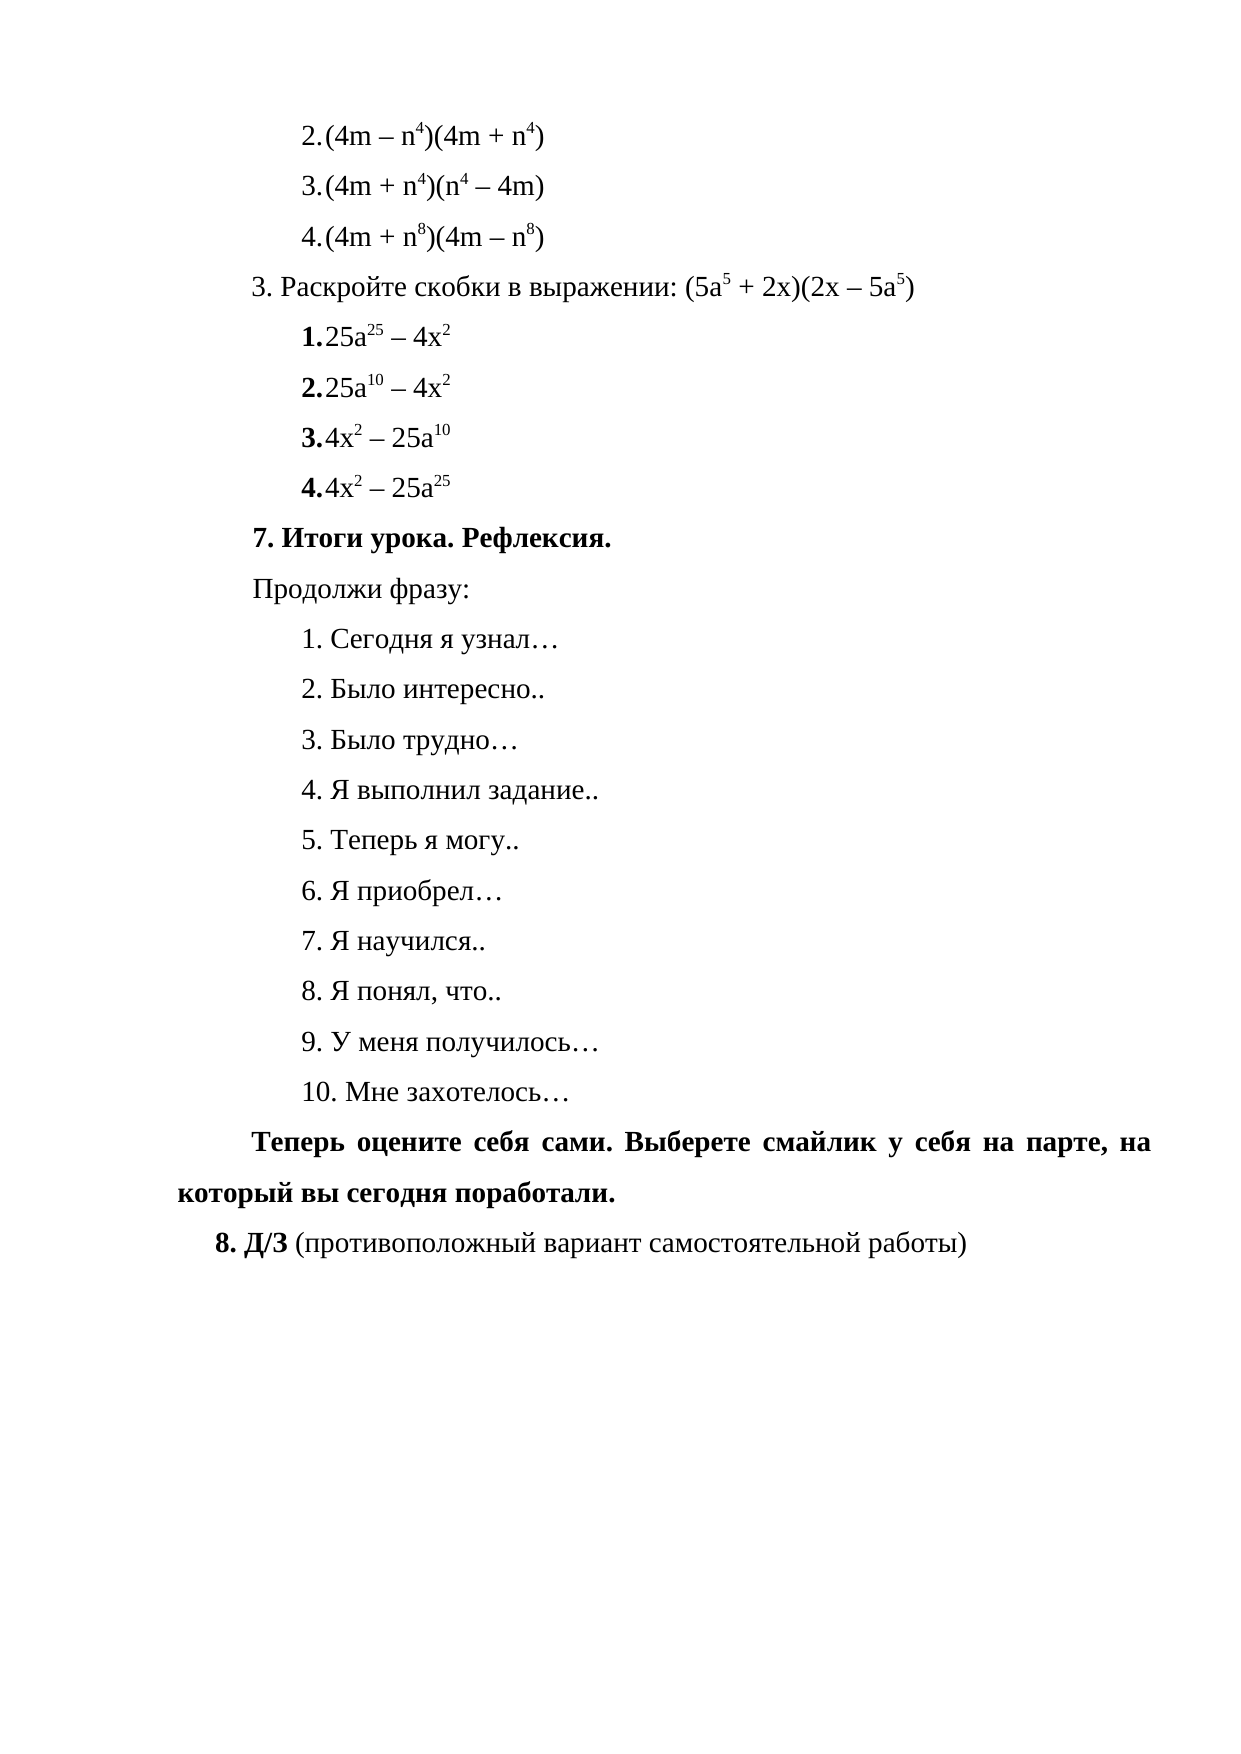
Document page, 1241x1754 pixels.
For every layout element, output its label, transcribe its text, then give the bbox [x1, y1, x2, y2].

text Теперь оцените себя сами. Выберете смайлик у себя на парте, на который вы сегодня поработали. [177, 1124, 1152, 1208]
text 3. Раскройте скобки в выражении: (5а5 + 2х)(2х – 5а5) [177, 269, 1152, 303]
list 4х2 – 25а25 [227, 470, 1152, 504]
list Продолжи фразу: [252, 571, 1152, 604]
text 8. Д/З (противоположный вариант самостоятельной работы) [215, 1225, 1152, 1258]
text 3. Было трудно… [301, 722, 1152, 755]
text 1. Сегодня я узнал… [301, 621, 1152, 655]
list 25а10 – 4х2 [227, 370, 1152, 403]
list 7. Итоги урока. Рефлексия. [252, 521, 1152, 554]
text 9. У меня получилось… [301, 1024, 1152, 1057]
text 8. Я понял, что.. [301, 973, 1152, 1007]
list 25а25 – 4х2 [227, 319, 1152, 353]
text 5. Теперь я могу.. [301, 822, 1152, 856]
text 6. Я приобрел… [301, 873, 1152, 906]
list 4х2 – 25а10 [227, 420, 1152, 453]
text 7. Я научился.. [301, 923, 1152, 957]
text 4. Я выполнил задание.. [301, 772, 1152, 806]
list (4m – n4)(4m + n4) [227, 118, 1152, 152]
text 10. Мне захотелось… [301, 1074, 1152, 1108]
list (4m + n4)(n4 – 4m) [227, 168, 1152, 202]
list (4m + n8)(4m – n8) [227, 219, 1152, 252]
text 2. Было интересно.. [301, 672, 1152, 705]
